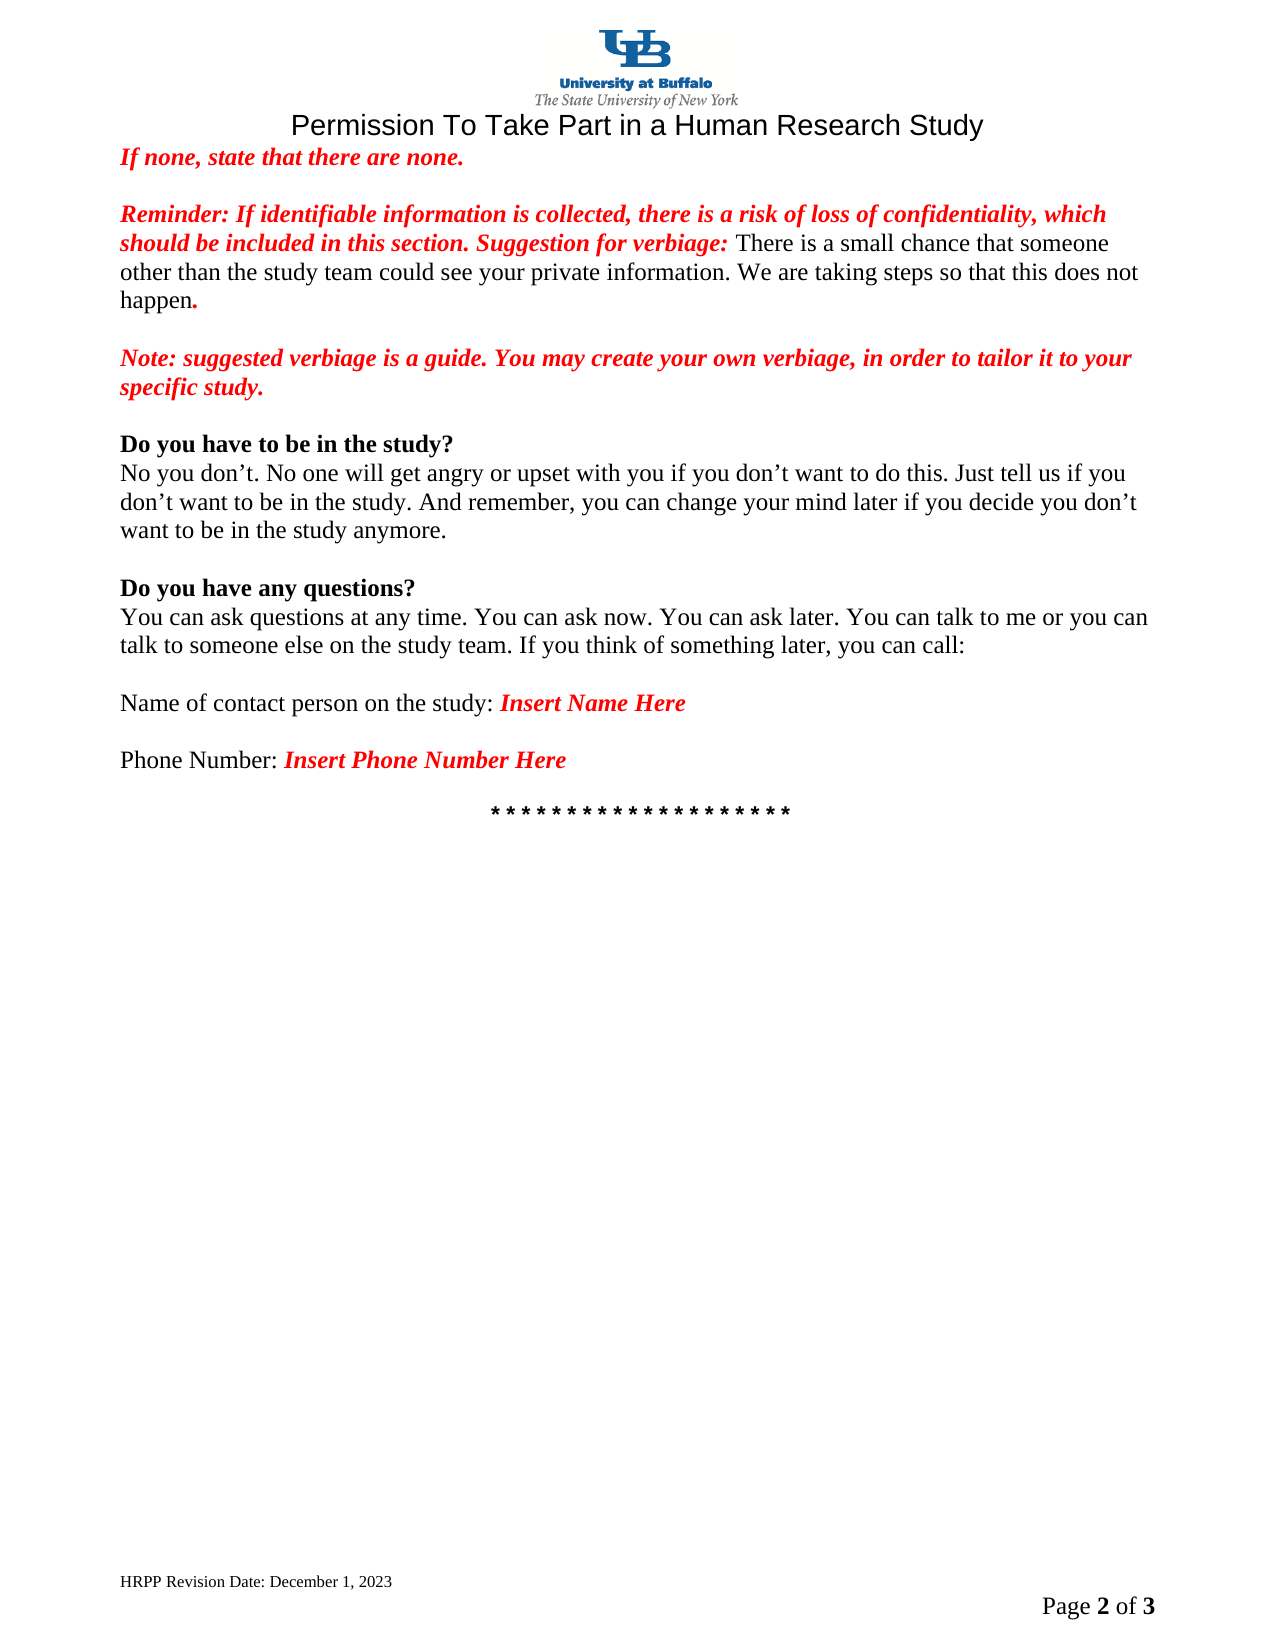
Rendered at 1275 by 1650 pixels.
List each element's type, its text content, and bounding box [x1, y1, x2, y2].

text No you don’t. No one will get angry or upset with you if you don’t want to do this. Just tell us if you don’t want to be in the study. And remember, you can change your mind later if you decide you don’t want to be in the study anymore. [120, 458, 1155, 544]
text Do you have any questions? [120, 544, 1155, 602]
picture [535, 30, 740, 109]
text If none, state that there are none. [120, 142, 1155, 171]
text Reminder: If identifiable information is collected, there is a risk of loss of confidentiality, which should be included in this section. Suggestion for verbiage: There is a small chance that someone other than the study team could see your private information. We are taking steps so that this does not happen. [120, 199, 1155, 314]
text You can ask questions at any time. You can ask now. You can ask later. You can talk to me or you can talk to someone else on the study team. If you think of something later, you can call: [120, 602, 1155, 659]
text Phone Number: Insert Phone Number Here [120, 717, 1155, 774]
text Do you have to be in the study? [120, 401, 1155, 458]
text Name of contact person on the study: Insert Name Here [120, 688, 1155, 717]
text * * * * * * * * * * * * * * * * * * * * [120, 801, 1155, 827]
text Note: suggested verbiage is a guide. You may create your own verbiage, in order to tailor it to your specific study. [120, 343, 1155, 401]
